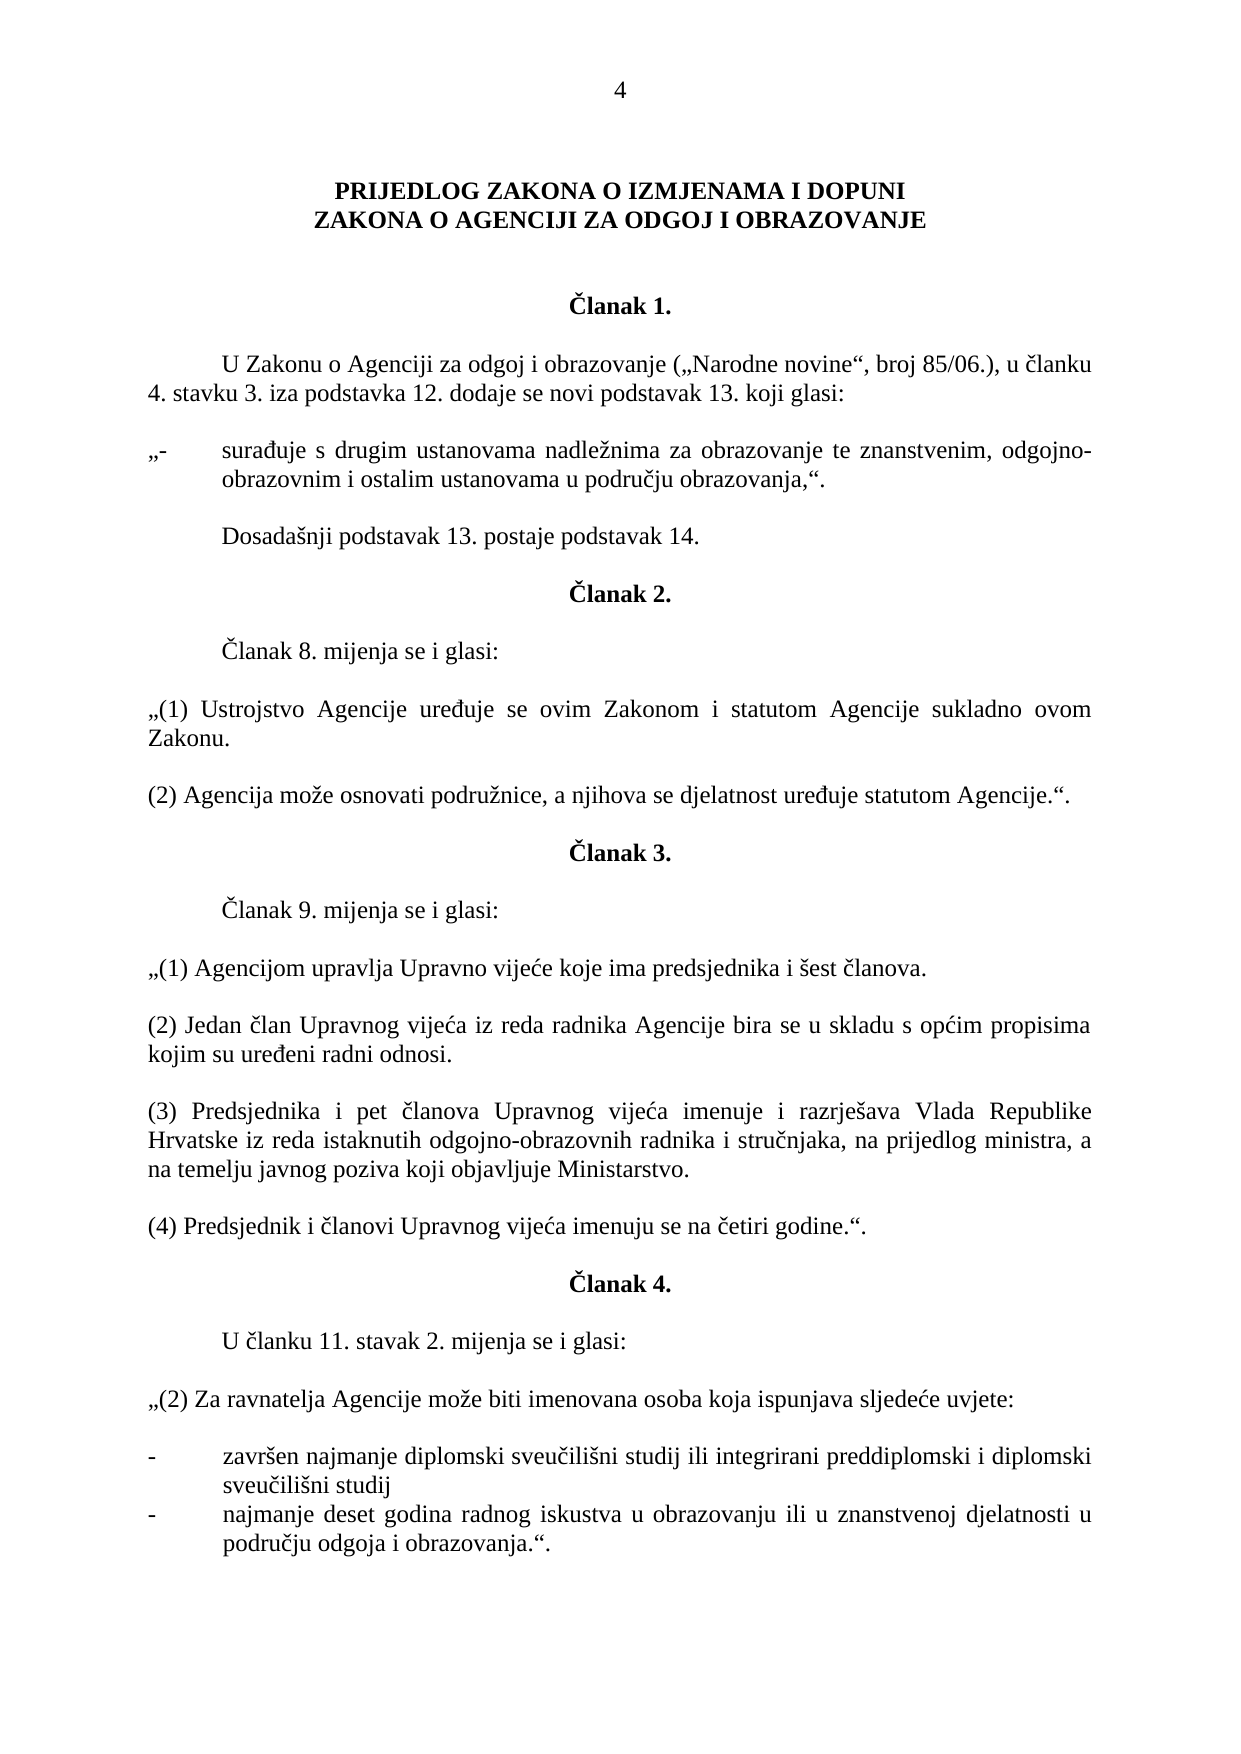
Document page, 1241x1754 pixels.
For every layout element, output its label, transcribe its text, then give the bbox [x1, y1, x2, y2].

text Članak 2. [148, 579, 1092, 608]
list najmanje deset godina radnog iskustva u obrazovanju ili u znanstvenoj djelatnosti u području odgoja i obrazovanja.“. [148, 1499, 1092, 1556]
text Članak 1. [148, 291, 1092, 320]
text Članak 9. mijenja se i glasi: [148, 895, 1092, 924]
text (2) Agencija može osnovati podružnice, a njihova se djelatnost uređuje statutom Agencije.“. [148, 780, 1092, 809]
text „(2) Za ravnatelja Agencije može biti imenovana osoba koja ispunjava sljedeće uvjete: [148, 1384, 1092, 1413]
text Članak 8. mijenja se i glasi: [148, 636, 1092, 665]
text „- surađuje s drugim ustanovama nadležnima za obrazovanje te znanstvenim, odgojno-obrazovnim i ostalim ustanovama u području obrazovanja,“. [148, 435, 1092, 493]
text (3) Predsjednika i pet članova Upravnog vijeća imenuje i razrješava Vlada Republike Hrvatske iz reda istaknutih odgojno-obrazovnih radnika i stručnjaka, na prijedlog ministra, a na temelju javnog poziva koji objavljuje Ministarstvo. [148, 1096, 1092, 1183]
text Članak 4. [148, 1269, 1092, 1298]
list završen najmanje diplomski sveučilišni studij ili integrirani preddiplomski i diplomski sveučilišni studij [148, 1441, 1092, 1499]
text Članak 3. [148, 838, 1092, 866]
text „(1) Agencijom upravlja Upravno vijeće koje ima predsjednika i šest članova. [148, 953, 1092, 981]
text (2) Jedan član Upravnog vijeća iz reda radnika Agencije bira se u skladu s općim propisima kojim su uređeni radni odnosi. [148, 1010, 1092, 1068]
text PRIJEDLOG ZAKONA O IZMJENAMA I DOPUNI [148, 176, 1092, 205]
text ZAKONA O AGENCIJI ZA ODGOJ I OBRAZOVANJE [148, 205, 1092, 234]
text U Zakonu o Agenciji za odgoj i obrazovanje („Narodne novine“, broj 85/06.), u članku 4. stavku 3. iza podstavka 12. dodaje se novi podstavak 13. koji glasi: [148, 349, 1092, 406]
text Dosadašnji podstavak 13. postaje podstavak 14. [148, 521, 1092, 550]
text (4) Predsjednik i članovi Upravnog vijeća imenuju se na četiri godine.“. [148, 1211, 1092, 1240]
text U članku 11. stavak 2. mijenja se i glasi: [148, 1326, 1092, 1355]
text „(1) Ustrojstvo Agencije uređuje se ovim Zakonom i statutom Agencije sukladno ovom Zakonu. [148, 694, 1092, 751]
